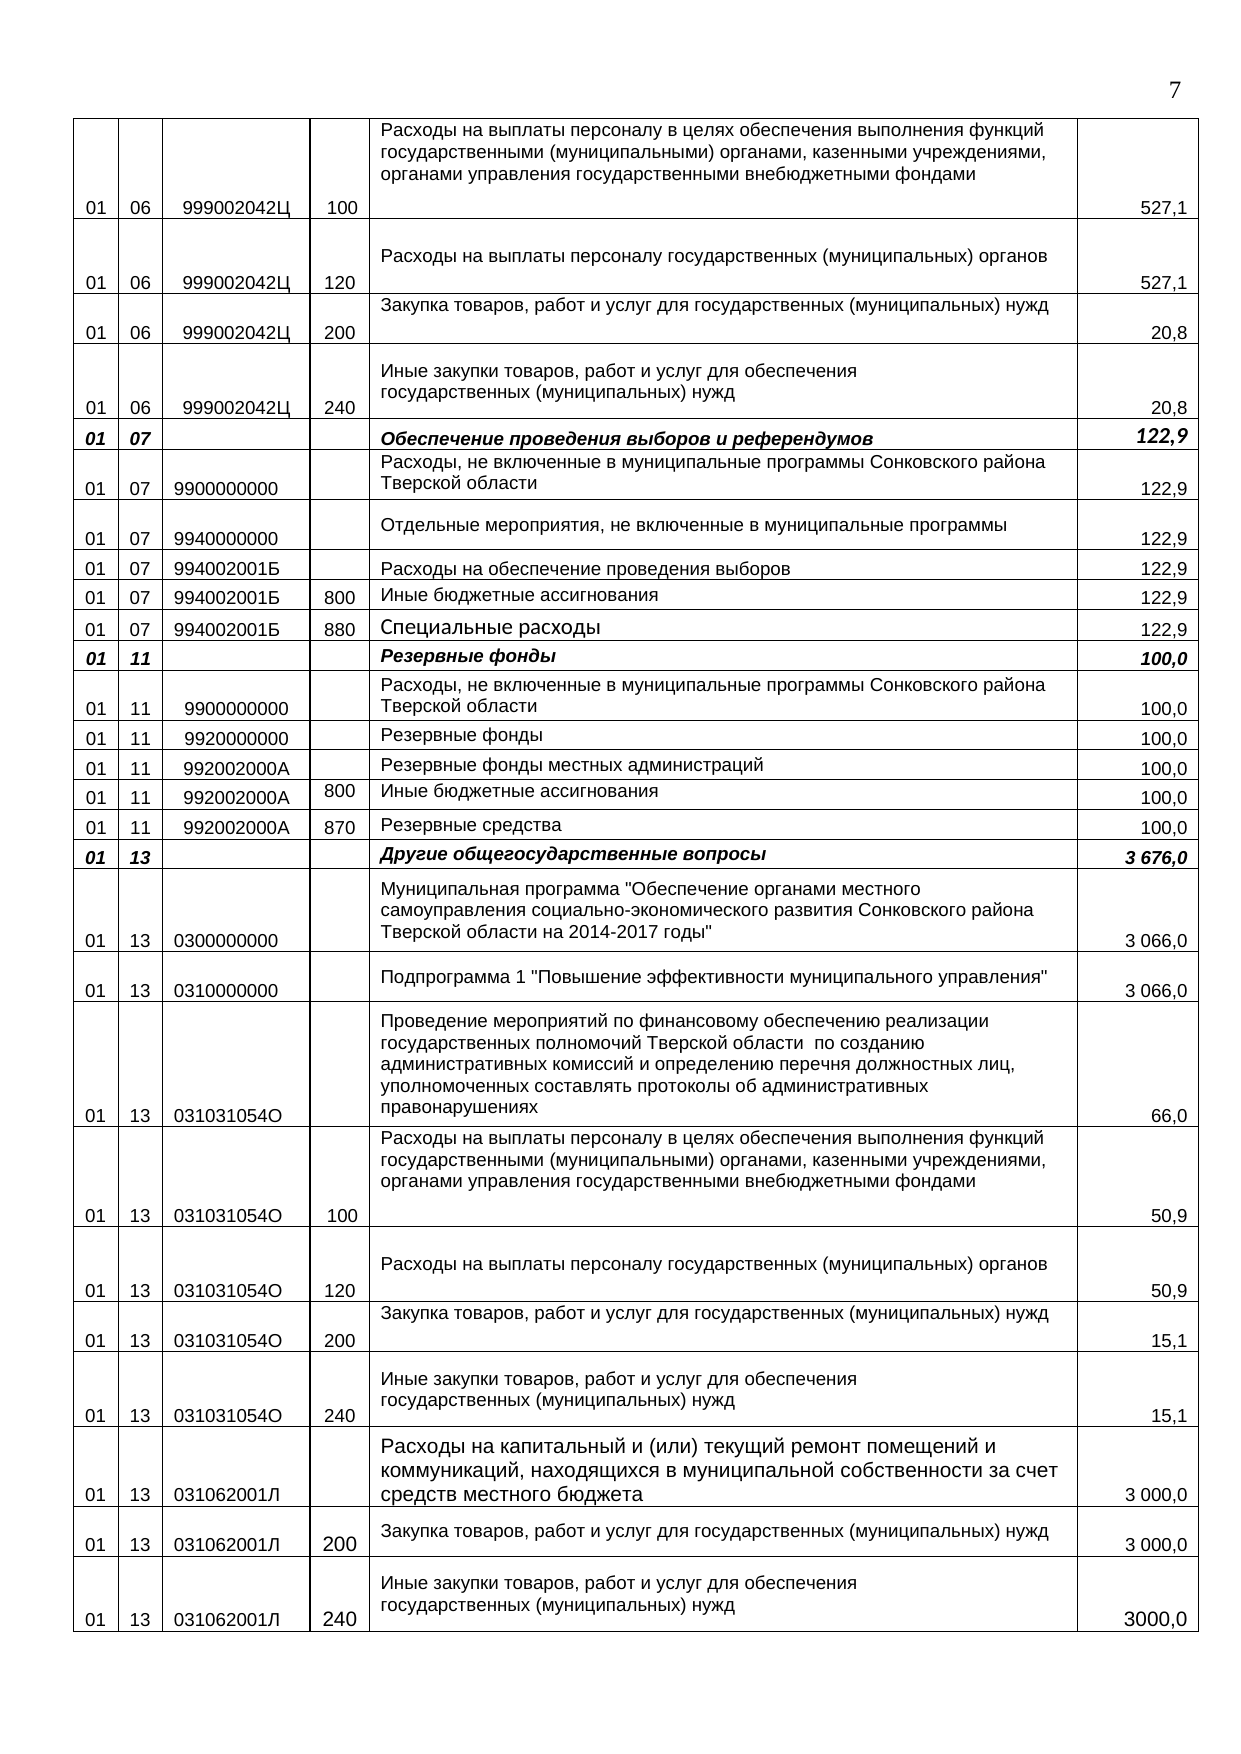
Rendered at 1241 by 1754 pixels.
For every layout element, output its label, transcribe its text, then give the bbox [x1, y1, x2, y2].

table_cell Подпрограмма 1 "Повышение эффективности муниципального управления" [370, 952, 1077, 1001]
table_cell [311, 419, 369, 449]
table_cell 07 [119, 500, 162, 549]
table_cell [311, 750, 369, 779]
table_cell 031062001Л [163, 1507, 309, 1556]
table_cell 3 000,0 [1078, 1507, 1198, 1556]
table_cell 01 [74, 952, 118, 1001]
table_cell 031031054О [163, 1127, 309, 1226]
table_cell 01 [74, 450, 118, 499]
table_cell 992002000А [163, 750, 309, 779]
table_cell 13 [119, 869, 162, 951]
table_cell 120 [311, 219, 369, 293]
table_cell 01 [74, 721, 118, 749]
table_cell 01 [74, 780, 118, 809]
table_cell 01 [74, 219, 118, 293]
table_cell Расходы на выплаты персоналу в целях обеспечения выполнения функций государственными (муниципальными) органами, казенными учреждениями, органами управления государственными внебюджетными фондами [370, 119, 1077, 218]
table_cell 031031054О [163, 1302, 309, 1351]
table_cell 01 [74, 1557, 118, 1631]
table_cell 3 000,0 [1078, 1427, 1198, 1506]
table_cell 9920000000 [163, 721, 309, 749]
table_cell Закупка товаров, работ и услуг для государственных (муниципальных) нужд [370, 1507, 1077, 1556]
table_cell Обеспечение проведения выборов и референдумов [370, 419, 1077, 449]
table_cell Резервные фонды [370, 721, 1077, 749]
table_cell Резервные фонды местных администраций [370, 750, 1077, 779]
table_cell 01 [74, 500, 118, 549]
table_cell 100 [311, 1127, 369, 1226]
table_cell 01 [74, 810, 118, 838]
table_cell [311, 869, 369, 951]
table_cell 3 066,0 [1078, 952, 1198, 1001]
table_cell 122,9 [1078, 580, 1198, 609]
table_cell 01 [74, 1352, 118, 1426]
table_cell 01 [74, 119, 118, 218]
table_cell 06 [119, 219, 162, 293]
table_cell 999002042Ц [163, 219, 309, 293]
table_cell 994002001Б [163, 610, 309, 640]
table_cell 07 [119, 450, 162, 499]
table_cell Муниципальная программа "Обеспечение органами местного самоуправления социально-экономического развития Сонковского района Тверской области на 2014-2017 годы" [370, 869, 1077, 951]
table_cell 13 [119, 840, 162, 868]
table_cell 9900000000 [163, 671, 309, 720]
table_cell [163, 641, 309, 670]
table_cell Расходы на выплаты персоналу государственных (муниципальных) органов [370, 219, 1077, 293]
table_cell 11 [119, 671, 162, 720]
table_cell 01 [74, 1127, 118, 1226]
table_cell 200 [311, 1302, 369, 1351]
table_cell 992002000А [163, 810, 309, 838]
table_cell 01 [74, 294, 118, 343]
table_cell 01 [74, 869, 118, 951]
table_cell 66,0 [1078, 1002, 1198, 1126]
table_cell 3 676,0 [1078, 840, 1198, 868]
table_cell 999002042Ц [163, 119, 309, 218]
table_cell [311, 952, 369, 1001]
table_cell 13 [119, 1127, 162, 1226]
table_cell 50,9 [1078, 1227, 1198, 1301]
table_cell Расходы, не включенные в муниципальные программы Сонковского района Тверской области [370, 450, 1077, 499]
table_cell 06 [119, 344, 162, 418]
table_cell 031031054О [163, 1352, 309, 1426]
table_cell Расходы, не включенные в муниципальные программы Сонковского района Тверской области [370, 671, 1077, 720]
table_cell 07 [119, 610, 162, 640]
table_cell 01 [74, 1002, 118, 1126]
table_cell 13 [119, 1227, 162, 1301]
table_cell [311, 671, 369, 720]
table_cell 0310000000 [163, 952, 309, 1001]
table_cell 01 [74, 610, 118, 640]
table_cell 992002000А [163, 780, 309, 809]
table_cell 200 [311, 1507, 369, 1556]
table_cell 200 [311, 294, 369, 343]
table_cell 880 [311, 610, 369, 640]
table_cell 11 [119, 721, 162, 749]
table_cell 11 [119, 810, 162, 838]
table_cell 01 [74, 344, 118, 418]
table_cell Резервные фонды [370, 641, 1077, 670]
table_cell Иные бюджетные ассигнования [370, 580, 1077, 609]
table_cell 01 [74, 750, 118, 779]
table_cell Расходы на выплаты персоналу в целях обеспечения выполнения функций государственными (муниципальными) органами, казенными учреждениями, органами управления государственными внебюджетными фондами [370, 1127, 1077, 1226]
table_cell 01 [74, 1507, 118, 1556]
table_cell 100,0 [1078, 750, 1198, 779]
table_cell Другие общегосударственные вопросы [370, 840, 1077, 868]
table_cell Иные бюджетные ассигнования [370, 780, 1077, 809]
table_cell 13 [119, 1002, 162, 1126]
table_cell 122,9 [1078, 610, 1198, 640]
table_cell 122,9 [1078, 419, 1198, 449]
table_cell [311, 500, 369, 549]
table_cell Проведение мероприятий по финансовому обеспечению реализации государственных полномочий Тверской области по созданию административных комиссий и определению перечня должностных лиц, уполномоченных составлять протоколы об административных правонарушениях [370, 1002, 1077, 1126]
table_cell 01 [74, 840, 118, 868]
table_cell 122,9 [1078, 450, 1198, 499]
table_cell Специальные расходы [370, 610, 1077, 640]
table_cell Закупка товаров, работ и услуг для государственных (муниципальных) нужд [370, 294, 1077, 343]
table_cell 870 [311, 810, 369, 838]
table_cell 01 [74, 641, 118, 670]
table_cell 07 [119, 580, 162, 609]
table_cell 07 [119, 550, 162, 579]
table_cell 100,0 [1078, 810, 1198, 838]
table_cell [311, 721, 369, 749]
table_cell 999002042Ц [163, 294, 309, 343]
table_cell Закупка товаров, работ и услуг для государственных (муниципальных) нужд [370, 1302, 1077, 1351]
table_cell [311, 550, 369, 579]
table_cell 3 066,0 [1078, 869, 1198, 951]
table_cell 9900000000 [163, 450, 309, 499]
table_cell 100,0 [1078, 641, 1198, 670]
table_cell 01 [74, 419, 118, 449]
table_cell 240 [311, 1557, 369, 1631]
table_cell 13 [119, 1507, 162, 1556]
table_cell 01 [74, 1427, 118, 1506]
table_cell 20,8 [1078, 344, 1198, 418]
table_cell 15,1 [1078, 1302, 1198, 1351]
table_cell 527,1 [1078, 219, 1198, 293]
table_cell 031031054О [163, 1227, 309, 1301]
table_cell Расходы на обеспечение проведения выборов [370, 550, 1077, 579]
table_cell 122,9 [1078, 500, 1198, 549]
table_cell [163, 419, 309, 449]
table_cell 0300000000 [163, 869, 309, 951]
table_cell 240 [311, 1352, 369, 1426]
table_cell 994002001Б [163, 580, 309, 609]
table_cell 3000,0 [1078, 1557, 1198, 1631]
table_cell 800 [311, 580, 369, 609]
table_cell 01 [74, 1227, 118, 1301]
table_cell 120 [311, 1227, 369, 1301]
table_cell 994002001Б [163, 550, 309, 579]
table_cell 01 [74, 671, 118, 720]
table_cell 01 [74, 580, 118, 609]
table_cell Иные закупки товаров, работ и услуг для обеспечения государственных (муниципальных) нужд [370, 344, 1077, 418]
table_cell 13 [119, 1427, 162, 1506]
table_cell 13 [119, 952, 162, 1001]
table_cell 240 [311, 344, 369, 418]
table_cell 031062001Л [163, 1557, 309, 1631]
table_cell Отдельные мероприятия, не включенные в муниципальные программы [370, 500, 1077, 549]
table_cell 100 [311, 119, 369, 218]
table_cell 13 [119, 1302, 162, 1351]
table_cell 06 [119, 294, 162, 343]
table_cell Расходы на выплаты персоналу государственных (муниципальных) органов [370, 1227, 1077, 1301]
table_cell Иные закупки товаров, работ и услуг для обеспечения государственных (муниципальных) нужд [370, 1352, 1077, 1426]
table_cell [311, 1002, 369, 1126]
table_cell 06 [119, 119, 162, 218]
table_cell 11 [119, 780, 162, 809]
table_cell 031031054О [163, 1002, 309, 1126]
table_cell 07 [119, 419, 162, 449]
table_cell 01 [74, 550, 118, 579]
table_cell Резервные средства [370, 810, 1077, 838]
table_cell 13 [119, 1352, 162, 1426]
table_cell 15,1 [1078, 1352, 1198, 1426]
table_cell 11 [119, 750, 162, 779]
table_cell 527,1 [1078, 119, 1198, 218]
table_cell [163, 840, 309, 868]
table_cell 031062001Л [163, 1427, 309, 1506]
table_cell 800 [311, 780, 369, 809]
table_cell [311, 641, 369, 670]
table_cell 9940000000 [163, 500, 309, 549]
table_cell 50,9 [1078, 1127, 1198, 1226]
table_cell 100,0 [1078, 721, 1198, 749]
table_cell 100,0 [1078, 671, 1198, 720]
table_cell 11 [119, 641, 162, 670]
table_cell [311, 450, 369, 499]
table_cell 100,0 [1078, 780, 1198, 809]
table_cell 13 [119, 1557, 162, 1631]
table_cell [311, 1427, 369, 1506]
table_cell 999002042Ц [163, 344, 309, 418]
table_cell 01 [74, 1302, 118, 1351]
table_cell Иные закупки товаров, работ и услуг для обеспечения государственных (муниципальных) нужд [370, 1557, 1077, 1631]
table_cell Расходы на капитальный и (или) текущий ремонт помещений и коммуникаций, находящихся в муниципальной собственности за счет средств местного бюджета [370, 1427, 1077, 1506]
table_cell [311, 840, 369, 868]
table_cell 20,8 [1078, 294, 1198, 343]
table_cell 122,9 [1078, 550, 1198, 579]
